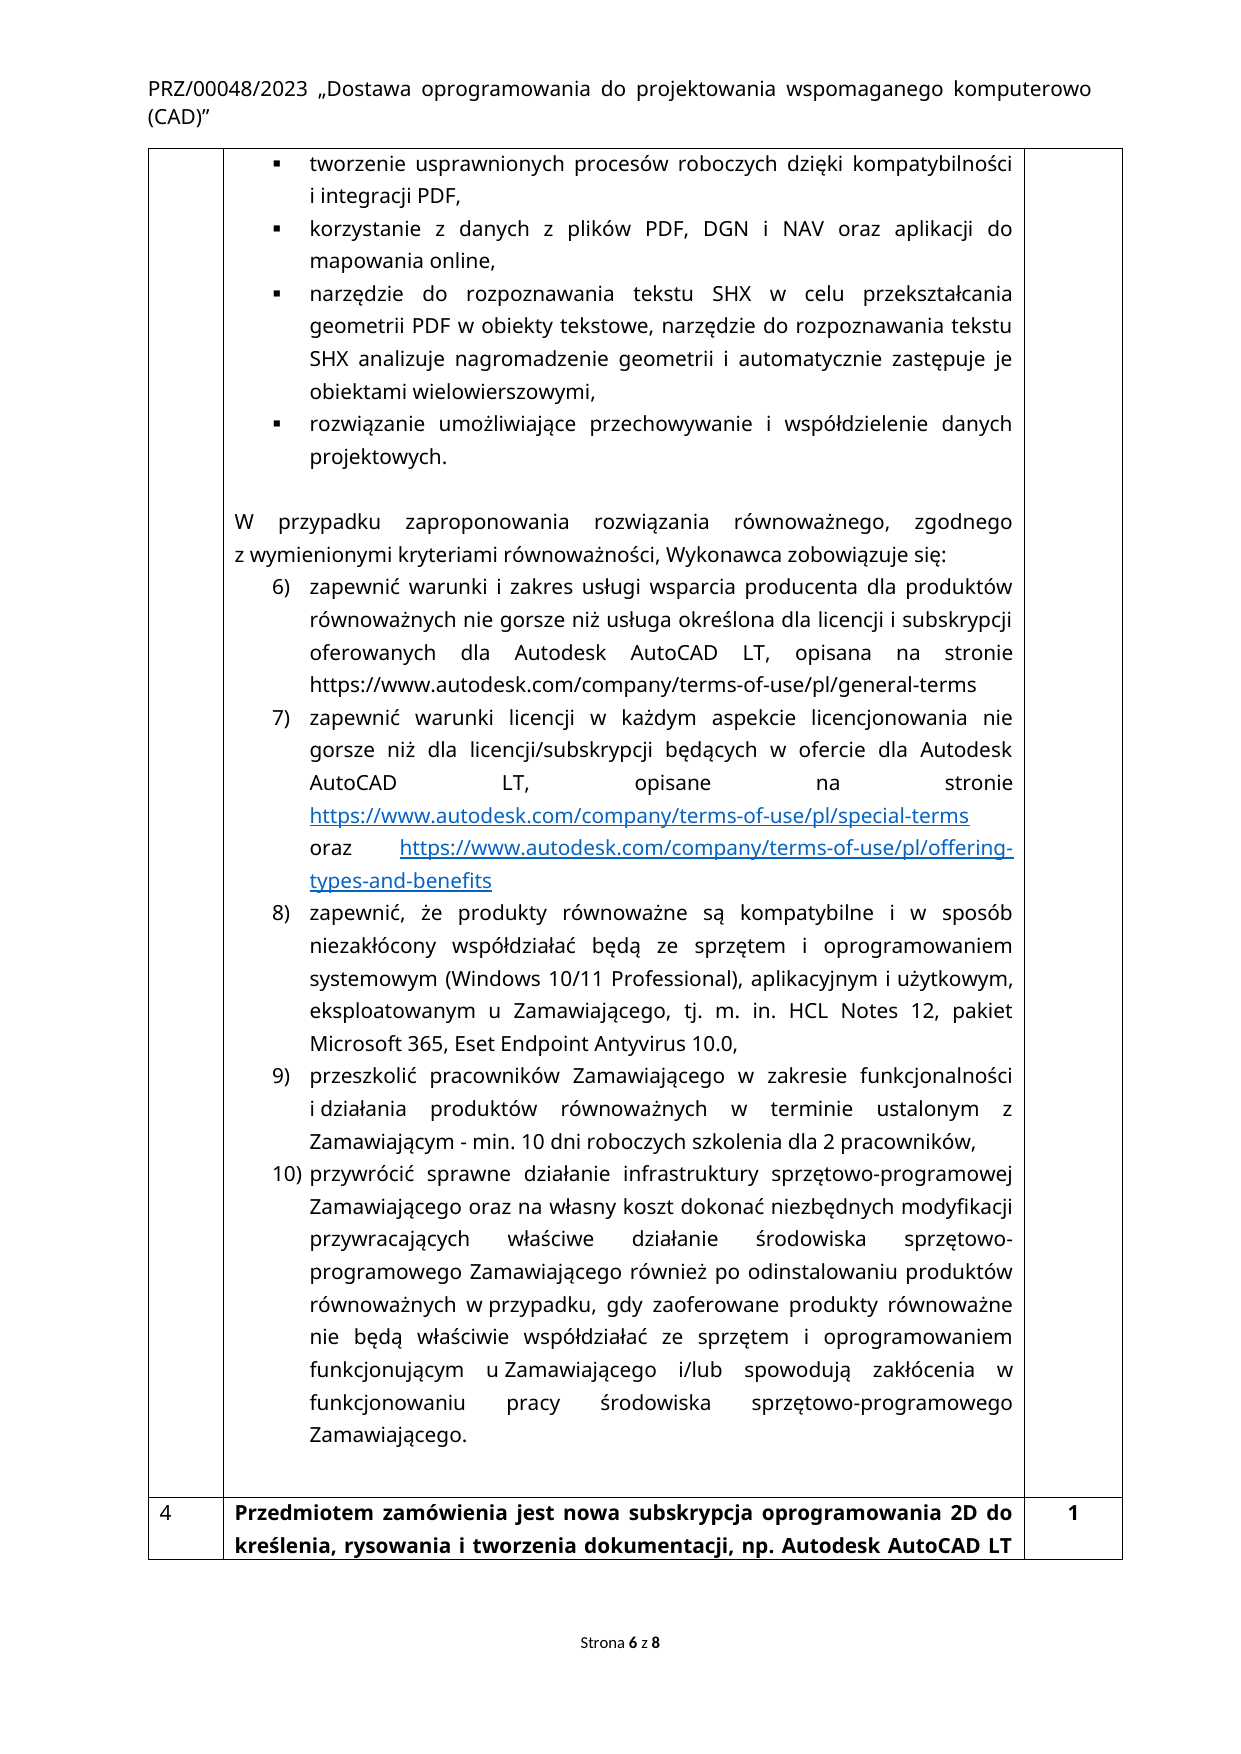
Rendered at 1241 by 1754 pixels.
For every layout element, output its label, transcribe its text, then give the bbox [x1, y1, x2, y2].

table_cell 1 [1025, 1498, 1122, 1559]
table_cell 4 [149, 1498, 223, 1559]
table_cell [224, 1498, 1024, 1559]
table_cell 3 [149, 149, 223, 1497]
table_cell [224, 149, 1024, 1497]
table_cell 2 [1025, 149, 1122, 1497]
